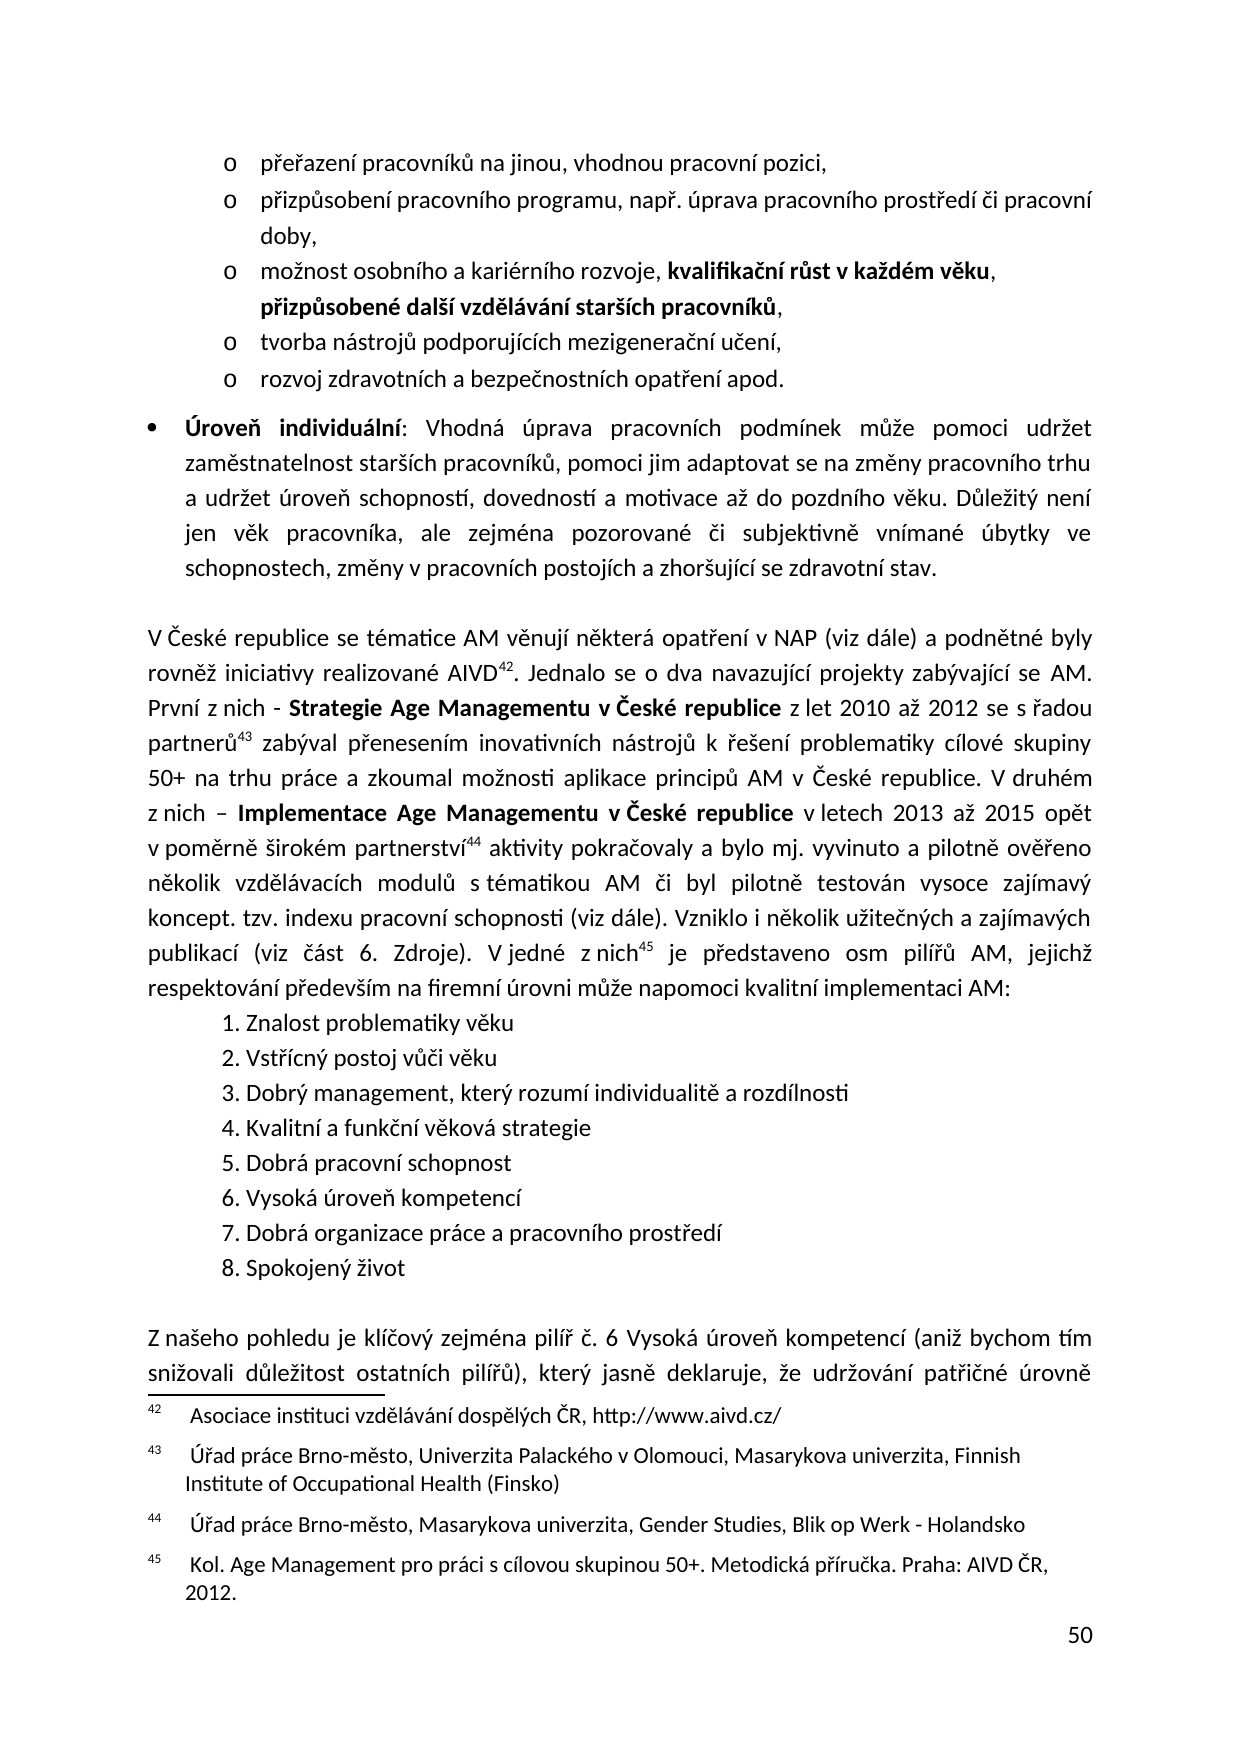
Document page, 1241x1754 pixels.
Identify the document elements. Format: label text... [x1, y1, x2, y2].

list přizpůsobení pracovního programu, např. úprava pracovního prostředí či pracovní doby, [223, 184, 1093, 251]
text V České republice se tématice AM věnují některá opatření v NAP (viz dále) a podnětné byly rovněž iniciativy realizované AIVD. Jednalo se o dva navazující projekty zabývající se AM. První z nich - Strategie Age Managementu v České republice z let 2010 až 2012 se s řadou partnerů zabýval přenesením inovativních nástrojů k řešení problematiky cílové skupiny 50+ na trhu práce a zkoumal možnosti aplikace principů AM v České republice. V druhém z nich – Implementace Age Managementu v České republice v letech 2013 až 2015 opět v poměrně širokém partnerství aktivity pokračovaly a bylo mj. vyvinuto a pilotně ověřeno několik vzdělávacích modulů s tématikou AM či byl pilotně testován vysoce zajímavý koncept. tzv. indexu pracovní schopnosti (viz dále). Vzniklo i několik užitečných a zajímavých publikací (viz část 6. Zdroje). V jedné z nich je představeno osm pilířů AM, jejichž respektování především na firemní úrovni může napomoci kvalitní implementaci AM: [148, 622, 1093, 1002]
list Úroveň individuální: Vhodná úprava pracovních podmínek může pomoci udržet zaměstnatelnost starších pracovníků, pomoci jim adaptovat se na změny pracovního trhu a udržet úroveň schopností, dovedností a motivace až do pozdního věku. Důležitý není jen věk pracovníka, ale zejména pozorované či subjektivně vnímané úbytky ve schopnostech, změny v pracovních postojích a zhoršující se zdravotní stav. [148, 412, 1093, 582]
list přeřazení pracovníků na jinou, vhodnou pracovní pozici, [223, 148, 1093, 179]
text 2. Vstřícný postoj vůči věku [221, 1042, 1093, 1072]
text 5. Dobrá pracovní schopnost [221, 1147, 1093, 1177]
list možnost osobního a kariérního rozvoje, kvalifikační růst v každém věku, přizpůsobené další vzdělávání starších pracovníků, [223, 255, 1093, 322]
text 7. Dobrá organizace práce a pracovního prostředí [221, 1217, 1093, 1247]
text 8. Spokojený život [221, 1252, 1093, 1282]
text 3. Dobrý management, který rozumí individualitě a rozdílnosti [221, 1077, 1093, 1107]
text 4. Kvalitní a funkční věková strategie [221, 1112, 1093, 1142]
text 6. Vysoká úroveň kompetencí [221, 1182, 1093, 1212]
list tvorba nástrojů podporujících mezigenerační učení, [223, 327, 1093, 358]
list rozvoj zdravotních a bezpečnostních opatření apod. [223, 363, 1093, 395]
text 1. Znalost problematiky věku [221, 1007, 1093, 1037]
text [148, 1322, 1093, 1387]
